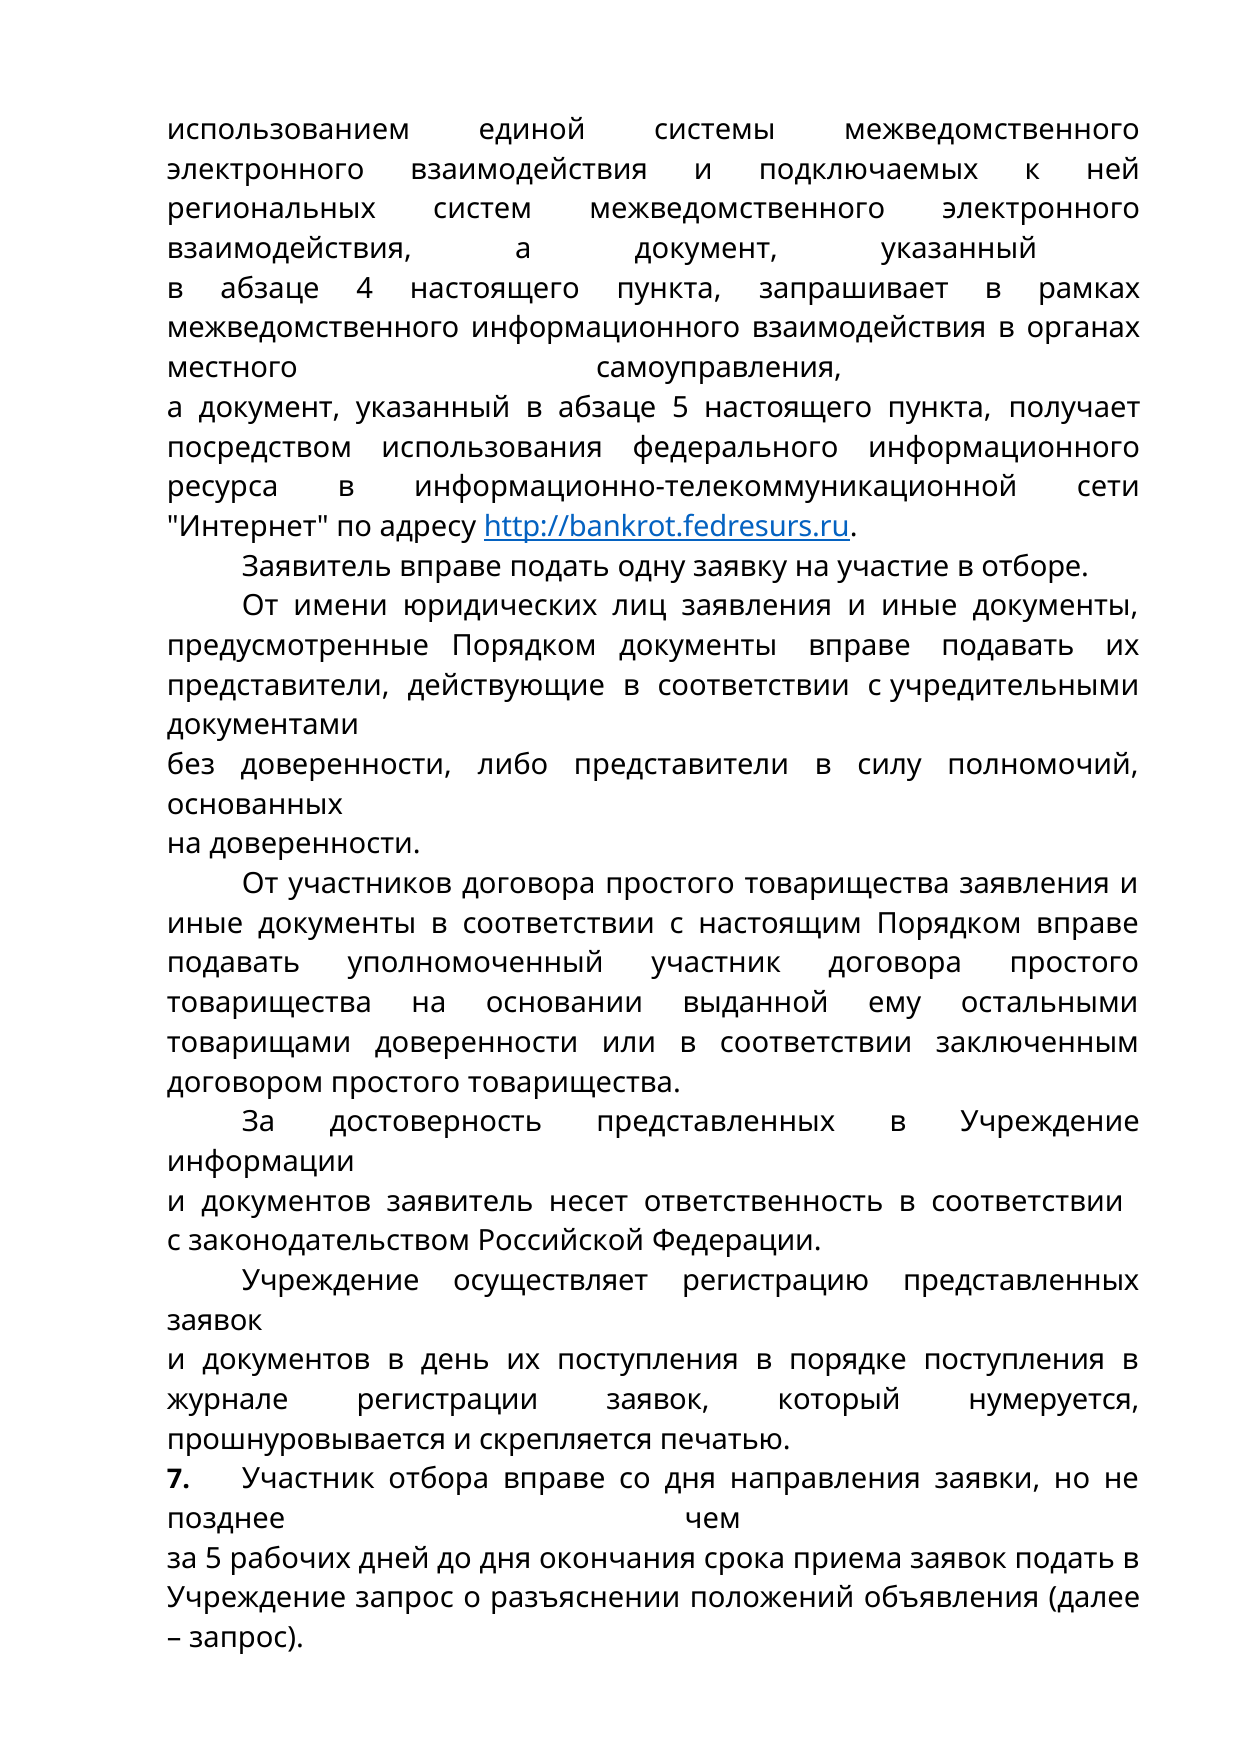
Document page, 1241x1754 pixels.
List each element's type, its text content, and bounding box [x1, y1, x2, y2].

text Заявитель вправе подать одну заявку на участие в отборе. [167, 545, 1140, 584]
text За достоверность представленных в Учреждение информации и документов заявитель несет ответственность в соответствии с законодательством Российской Федерации. [167, 1101, 1139, 1259]
list Участник отбора вправе со дня направления заявки, но не позднее чем за 5 рабочих дней до дня окончания срока приема заявок подать в Учреждение запрос о разъяснении положений объявления (далее – запрос). [167, 1458, 1140, 1656]
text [167, 108, 1140, 545]
text Учреждение осуществляет регистрацию представленных заявок и документов в день их поступления в порядке поступления в журнале регистрации заявок, который нумеруется, прошнуровывается и скрепляется печатью. [167, 1259, 1139, 1458]
text От участников договора простого товарищества заявления и иные документы в соответствии с настоящим Порядком вправе подавать уполномоченный участник договора простого товарищества на основании выданной ему остальными товарищами доверенности или в соответствии заключенным договором простого товарищества. [167, 862, 1139, 1101]
text От имени юридических лиц заявления и иные документы, предусмотренные Порядком документы вправе подавать их представители, действующие в соответствии с учредительными документами без доверенности, либо представители в силу полномочий, основанных на доверенности. [167, 584, 1139, 862]
